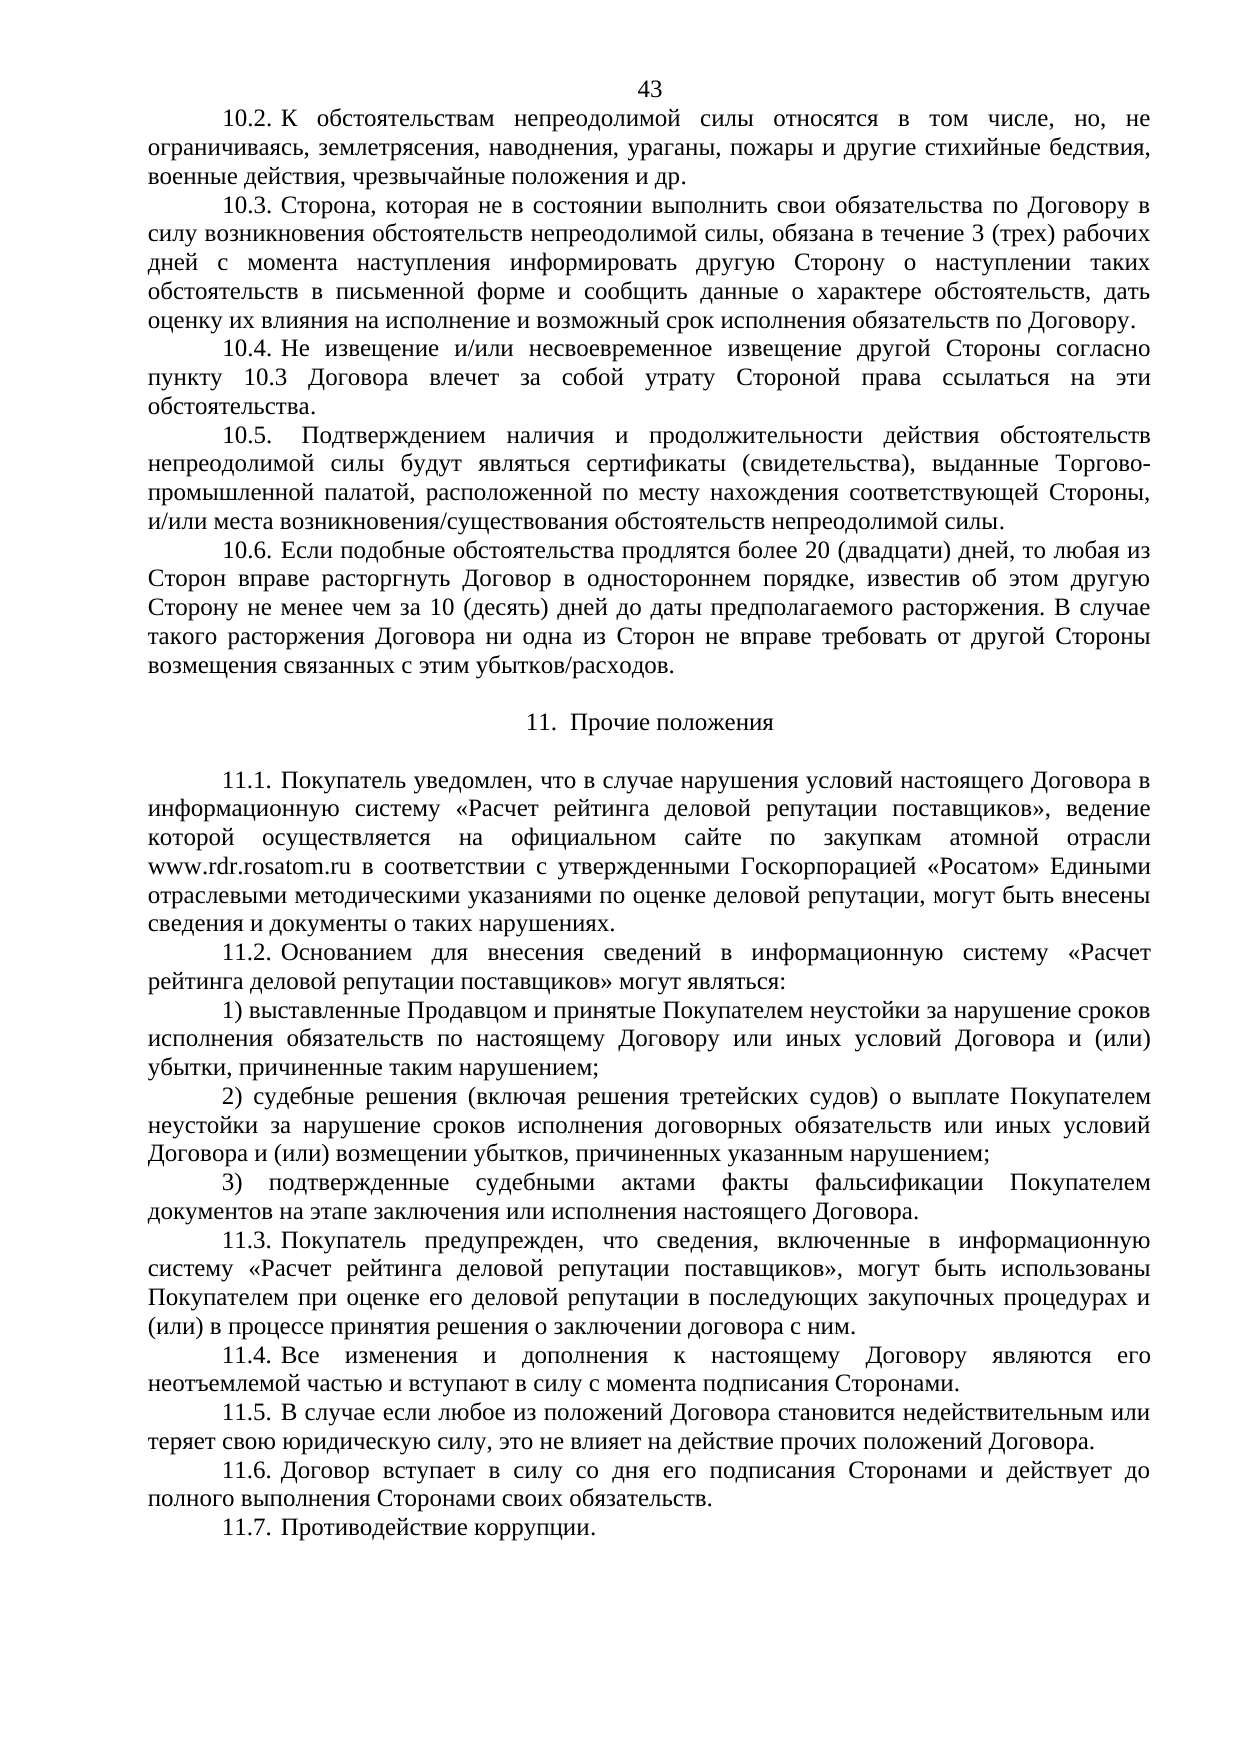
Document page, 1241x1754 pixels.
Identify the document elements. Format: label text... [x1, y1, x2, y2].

list Не извещение и/или несвоевременное извещение другой Стороны согласно пункту 10.3 Договора влечет за собой утрату Стороной права ссылаться на эти обстоятельства. [148, 333, 1152, 420]
list Покупатель предупрежден, что сведения, включенные в информационную систему «Расчет рейтинга деловой репутации поставщиков», могут быть использованы Покупателем при оценке его деловой репутации в последующих закупочных процедурах и (или) в процессе принятия решения о заключении договора с ним. [148, 1225, 1152, 1340]
list В случае если любое из положений Договора становится недействительным или теряет свою юридическую силу, это не влияет на действие прочих положений Договора. [148, 1397, 1152, 1455]
list Договор вступает в силу со дня его подписания Сторонами и действует до полного выполнения Сторонами своих обязательств. [148, 1455, 1152, 1512]
list Все изменения и дополнения к настоящему Договору являются его неотъемлемой частью и вступают в силу с момента подписания Сторонами. [148, 1340, 1152, 1397]
list Покупатель уведомлен, что в случае нарушения условий настоящего Договора в информационную систему «Расчет рейтинга деловой репутации поставщиков», ведение которой осуществляется на официальном сайте по закупкам атомной отрасли www.rdr.rosatom.ru в соответствии с утвержденными Госкорпорацией «Росатом» Едиными отраслевыми методическими указаниями по оценке деловой репутации, могут быть внесены сведения и документы о таких нарушениях. [148, 765, 1152, 937]
list Прочие положения [148, 707, 1152, 736]
text 1) выставленные Продавцом и принятые Покупателем неустойки за нарушение сроков исполнения обязательств по настоящему Договору или иных условий Договора и (или) убытки, причиненные таким нарушением; [148, 995, 1152, 1081]
text 2) судебные решения (включая решения третейских судов) о выплате Покупателем неустойки за нарушение сроков исполнения договорных обязательств или иных условий Договора и (или) возмещении убытков, причиненных указанным нарушением; [148, 1081, 1152, 1167]
text 3) подтвержденные судебными актами факты фальсификации Покупателем документов на этапе заключения или исполнения настоящего Договора. [148, 1167, 1152, 1225]
list Противодействие коррупции. [148, 1512, 1152, 1541]
list Сторона, которая не в состоянии выполнить свои обязательства по Договору в силу возникновения обстоятельств непреодолимой силы, обязана в течение 3 (трех) рабочих дней с момента наступления информировать другую Сторону о наступлении таких обстоятельств в письменной форме и сообщить данные о характере обстоятельств, дать оценку их влияния на исполнение и возможный срок исполнения обязательств по Договору. [148, 190, 1152, 333]
list Основанием для внесения сведений в информационную систему «Расчет рейтинга деловой репутации поставщиков» могут являться: [148, 937, 1152, 995]
list К обстоятельствам непреодолимой силы относятся в том числе, но, не ограничиваясь, землетрясения, наводнения, ураганы, пожары и другие стихийные бедствия, военные действия, чрезвычайные положения и др. [148, 103, 1152, 190]
list Если подобные обстоятельства продлятся более 20 (двадцати) дней, то любая из Сторон вправе расторгнуть Договор в одностороннем порядке, известив об этом другую Сторону не менее чем за 10 (десять) дней до даты предполагаемого расторжения. В случае такого расторжения Договора ни одна из Сторон не вправе требовать от другой Стороны возмещения связанных с этим убытков/расходов. [148, 535, 1152, 678]
list Подтверждением наличия и продолжительности действия обстоятельств непреодолимой силы будут являться сертификаты (свидетельства), выданные Торгово-промышленной палатой, расположенной по месту нахождения соответствующей Стороны, и/или места возникновения/существования обстоятельств непреодолимой силы. [148, 420, 1152, 535]
